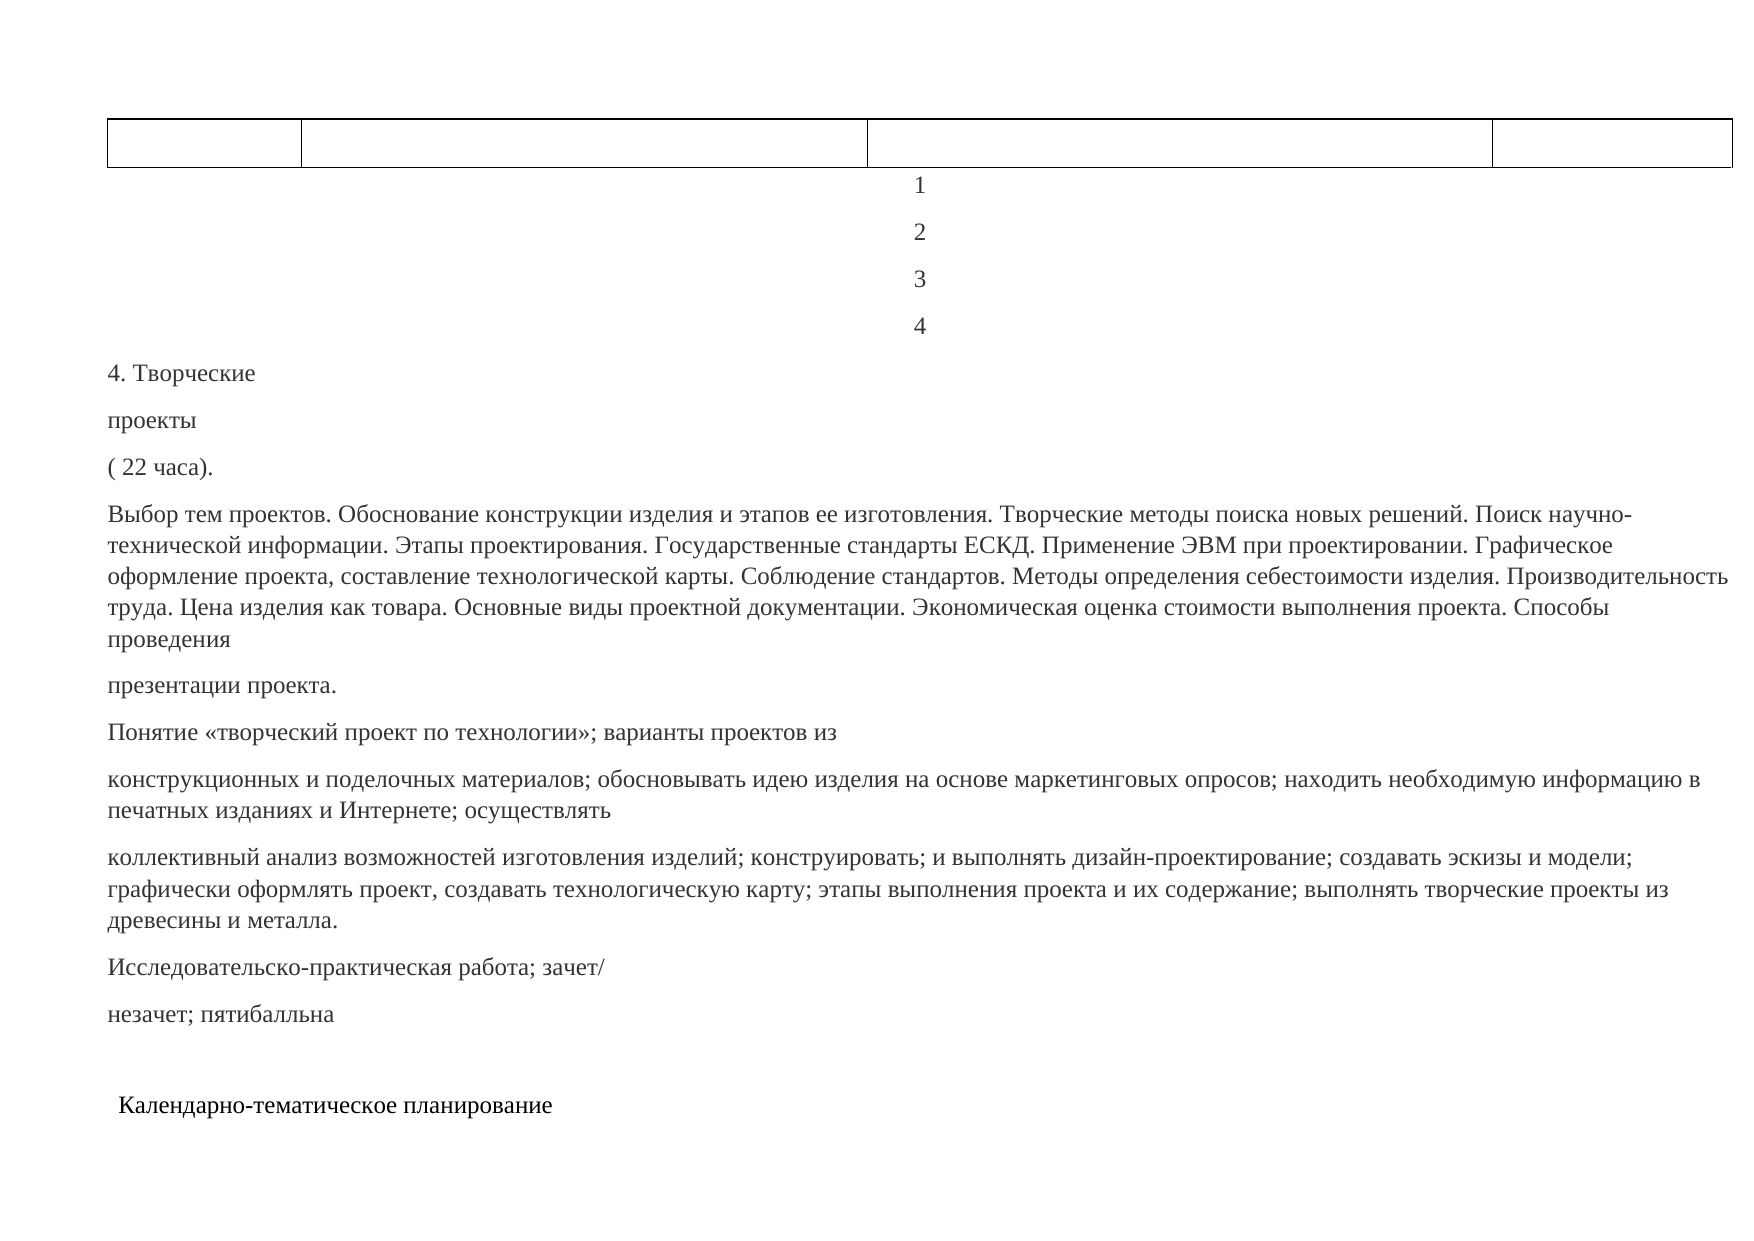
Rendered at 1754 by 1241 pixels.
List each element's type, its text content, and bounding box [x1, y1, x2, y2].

table_cell 1 2 3 4 4. Творческие проекты ( 22 часа). Выбор тем проектов. Обоснование конструкции изделия и этапов ее изготовления. Творческие методы поиска новых решений. Поиск научно-технической информации. Этапы проектирования. Государственные стандарты ЕСКД. Применение ЭВМ при проектировании. Графическое оформление проекта, составление технологической карты. Соблюдение стандартов. Методы определения себестоимости изделия. Производительность труда. Цена изделия как товара. Основные виды проектной документации. Экономическая оценка стоимости выполнения проекта. Способы проведения презентации проекта. Понятие «творческий проект по технологии»; варианты проектов из конструкционных и поделочных материалов; обосновывать идею изделия на основе маркетинговых опросов; находить необходимую информацию в печатных изданиях и Интернете; осуществлять коллективный анализ возможностей изготовления изделий; конструировать; и выполнять дизайн-проектирование; создавать эскизы и модели; графически оформлять проект, создавать технологическую карту; этапы выполнения проекта и их содержание; выполнять творческие проекты из древесины и металла. Исследовательско-практическая работа; зачет/ незачет; пятибалльна [107, 167, 1732, 1043]
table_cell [1493, 120, 1732, 167]
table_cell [868, 120, 1492, 167]
text Календарно-тематическое планирование [118, 1090, 1636, 1119]
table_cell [302, 120, 867, 167]
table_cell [108, 120, 301, 167]
